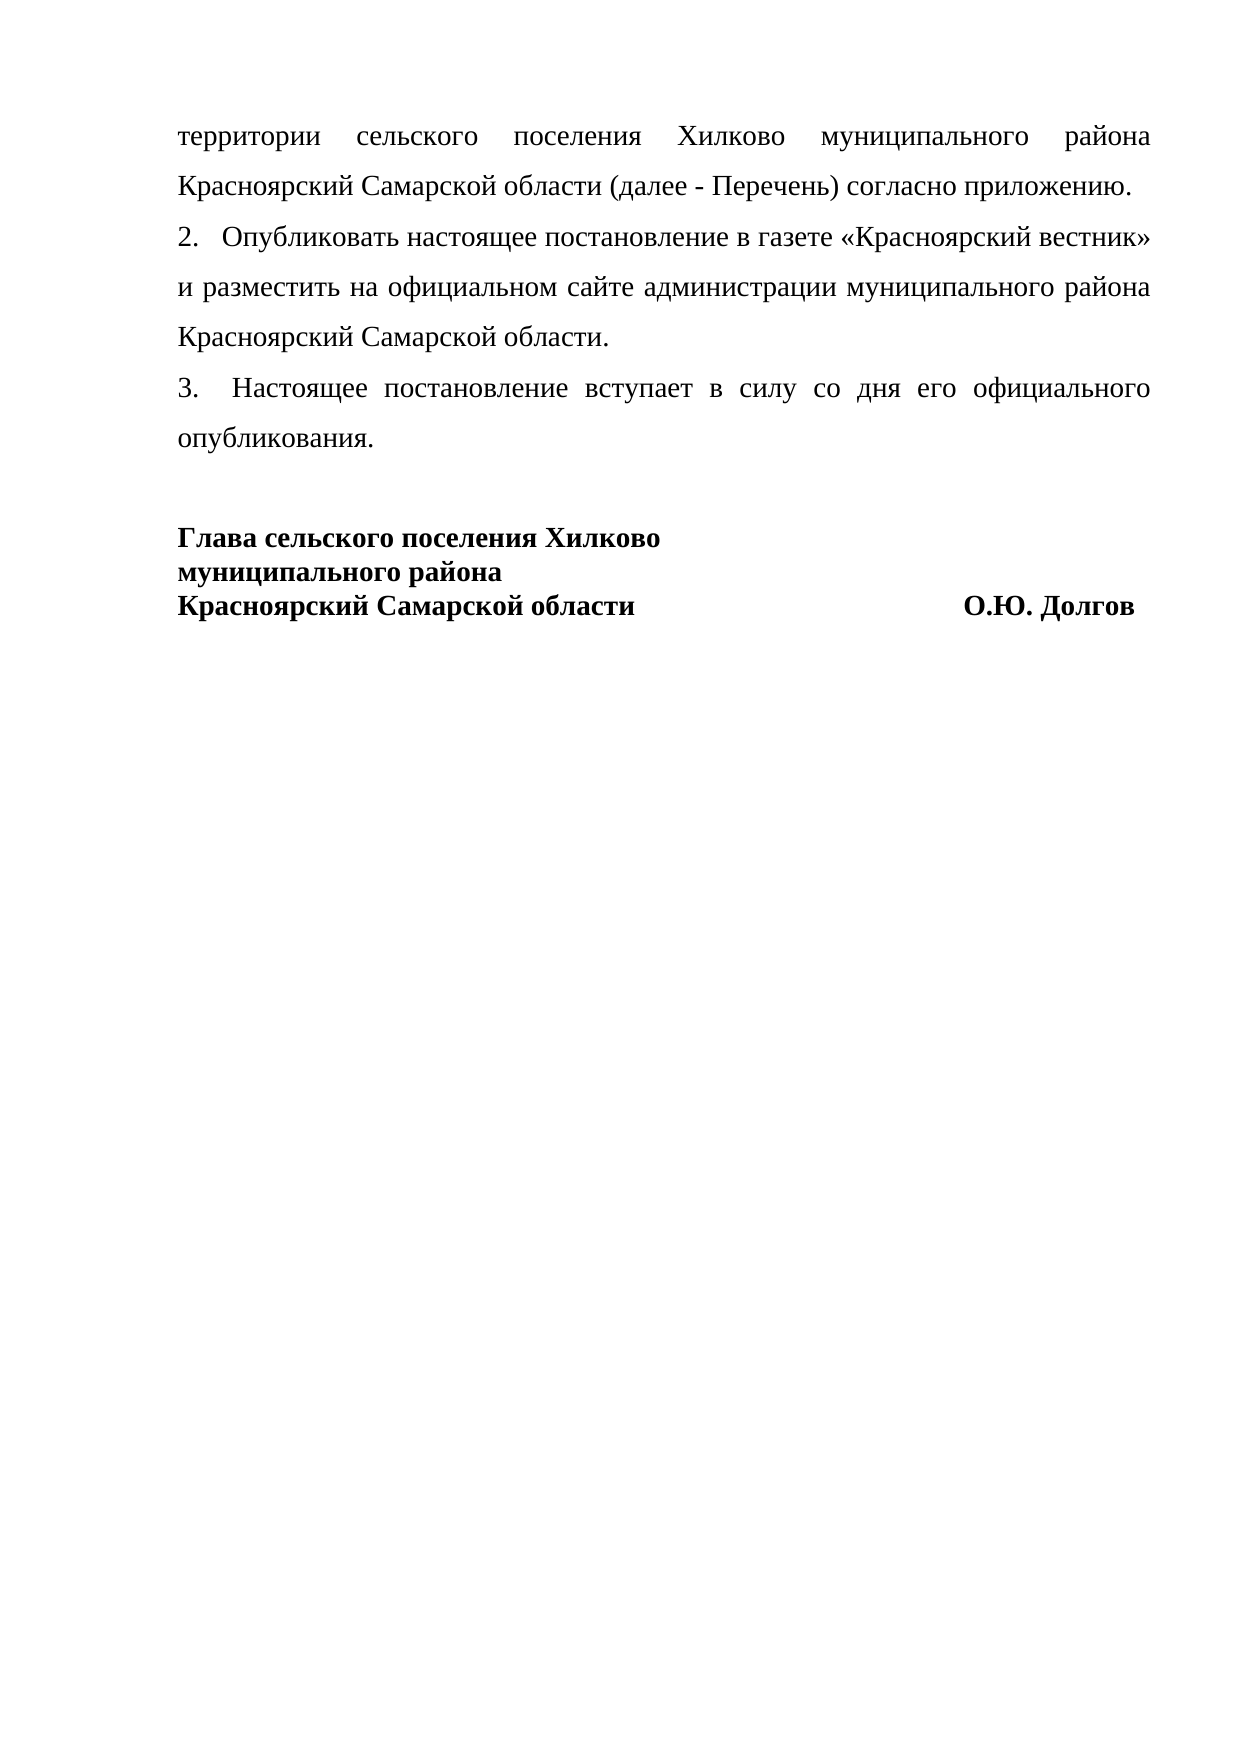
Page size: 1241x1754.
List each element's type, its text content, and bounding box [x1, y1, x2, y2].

text Глава сельского поселения Хилково [177, 521, 1152, 554]
text 3. Настоящее постановление вступает в силу со дня его официального опубликования. [177, 370, 1152, 453]
text муниципального района [177, 554, 1152, 588]
text Красноярский Самарской области О.Ю. Долгов [177, 588, 1152, 621]
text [177, 118, 1152, 202]
text 2. Опубликовать настоящее постановление в газете «Красноярский вестник» и разместить на официальном сайте администрации муниципального района Красноярский Самарской области. [177, 219, 1152, 353]
